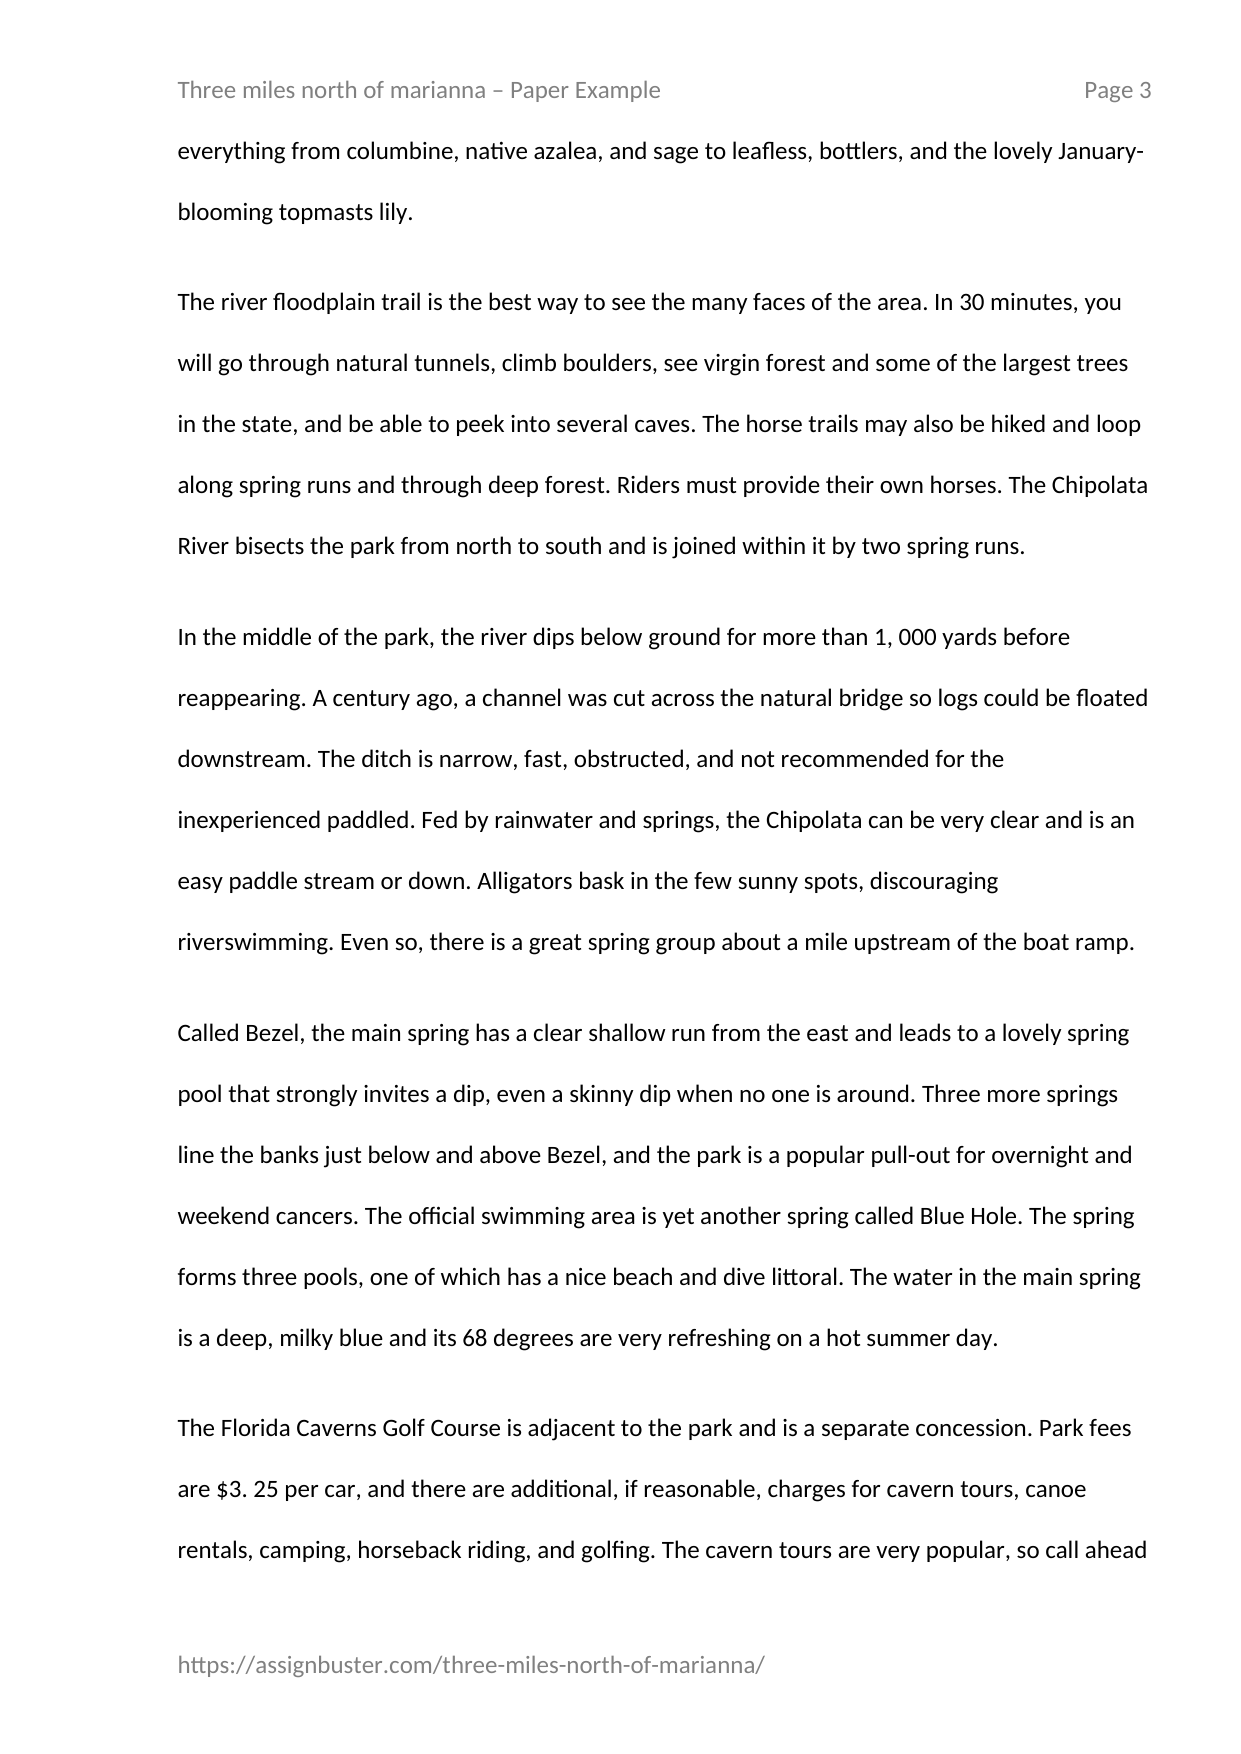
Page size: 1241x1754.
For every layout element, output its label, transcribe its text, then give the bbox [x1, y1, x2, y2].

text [177, 135, 1152, 226]
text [177, 1412, 1152, 1565]
text In the middle of the park, the river dips below ground for more than 1, 000 yards before reappearing. A century ago, a channel was cut across the natural bridge so logs could be floated downstream. The ditch is narrow, fast, obstructed, and not recommended for the inexperienced paddled. Fed by rainwater and springs, the Chipolata can be very clear and is an easy paddle stream or down. Alligators bask in the few sunny spots, discouraging riverswimming. Even so, there is a great spring group about a mile upstream of the boat ramp. [177, 621, 1152, 957]
text Called Bezel, the main spring has a clear shallow run from the east and leads to a lovely spring pool that strongly invites a dip, even a skinny dip when no one is around. Three more springs line the banks just below and above Bezel, and the park is a popular pull-out for overnight and weekend cancers. The official swimming area is yet another spring called Blue Hole. The spring forms three pools, one of which has a nice beach and dive littoral. The water in the main spring is a deep, milky blue and its 68 degrees are very refreshing on a hot summer day. [177, 1017, 1152, 1352]
text The river floodplain trail is the best way to see the many faces of the area. In 30 minutes, you will go through natural tunnels, climb boulders, see virgin forest and some of the largest trees in the state, and be able to peek into several caves. The horse trails may also be hiked and loop along spring runs and through deep forest. Riders must provide their own horses. The Chipolata River bisects the park from north to south and is joined within it by two spring runs. [177, 286, 1152, 561]
